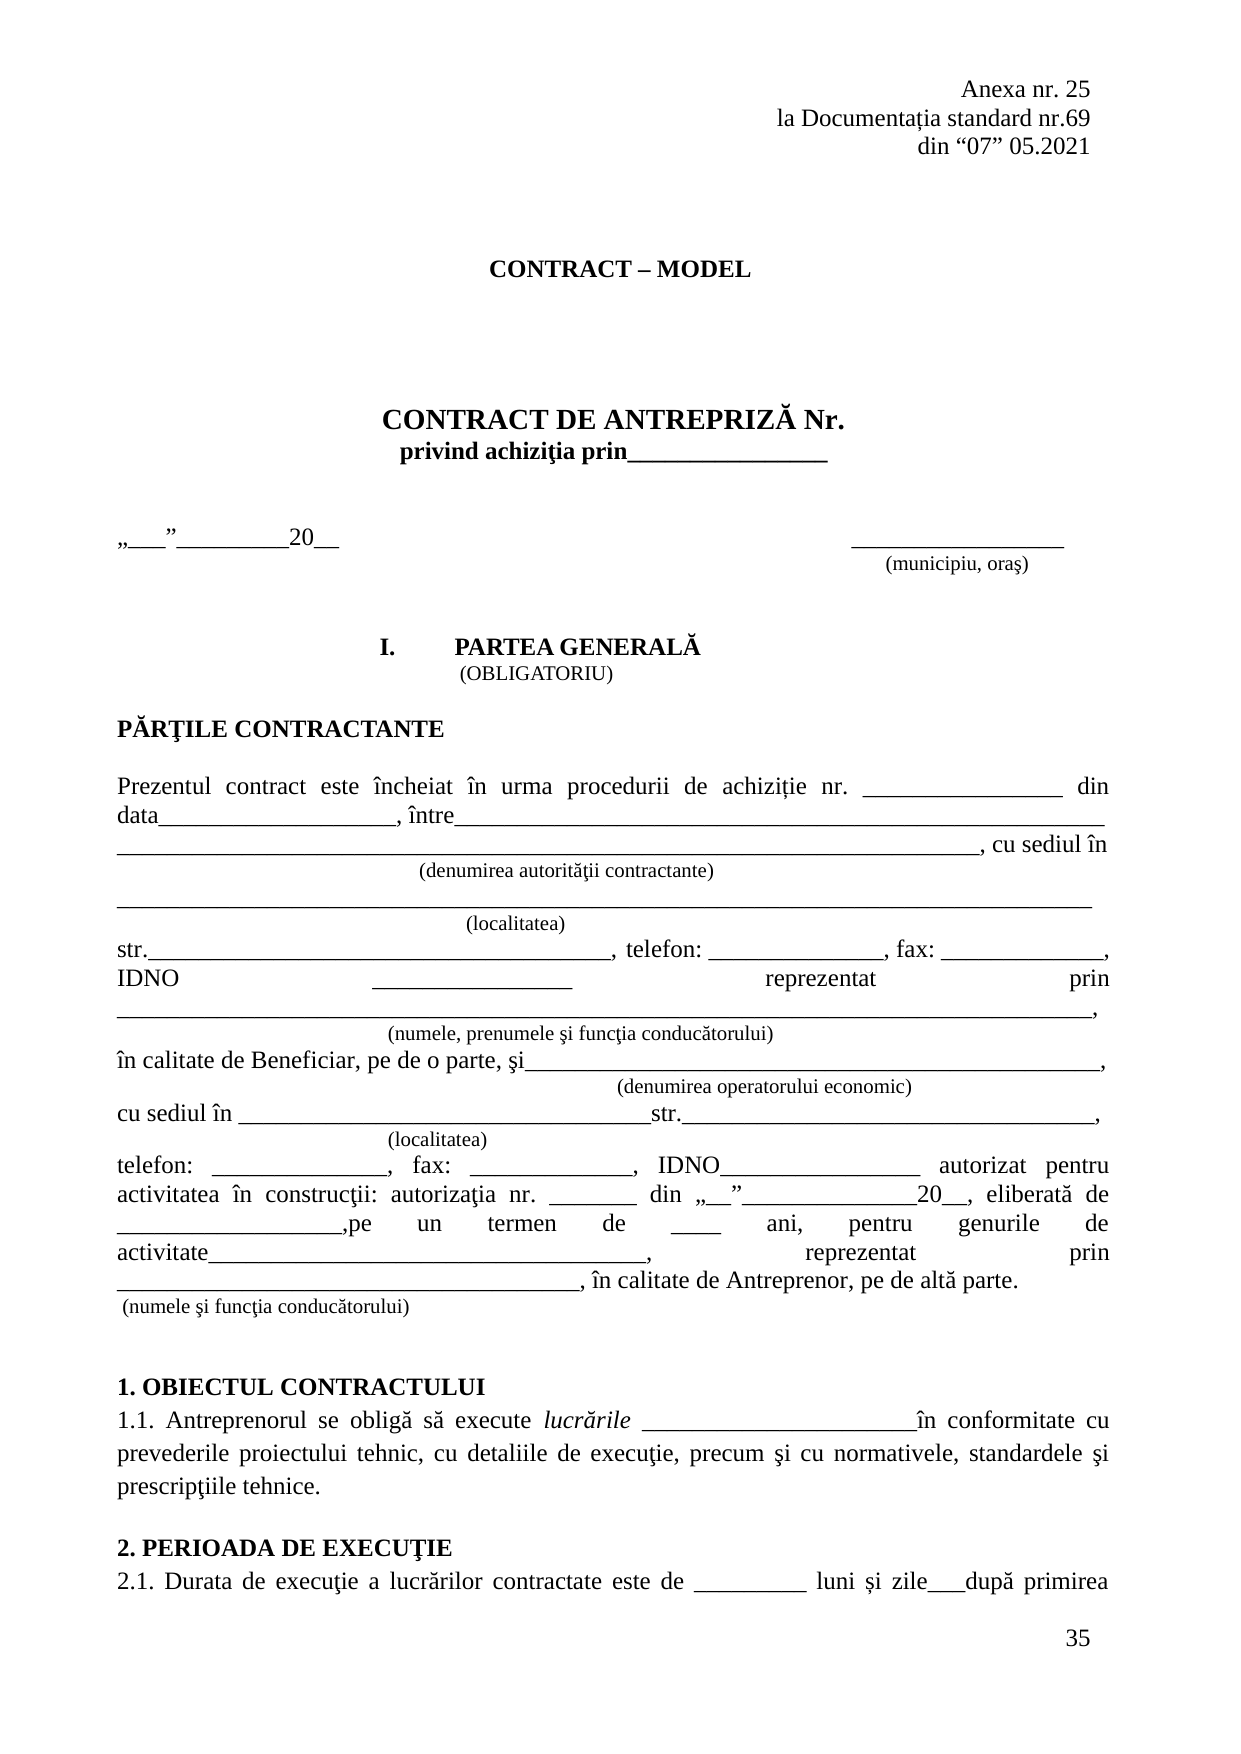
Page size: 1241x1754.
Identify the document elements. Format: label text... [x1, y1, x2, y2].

text Anexa nr. 25 [150, 74, 1090, 103]
text la Documentația standard nr.69 [150, 103, 1090, 131]
text CONTRACT – MODEL [150, 254, 1090, 282]
text din “07” 05.2021 [150, 131, 1090, 160]
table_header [106, 340, 1121, 1595]
